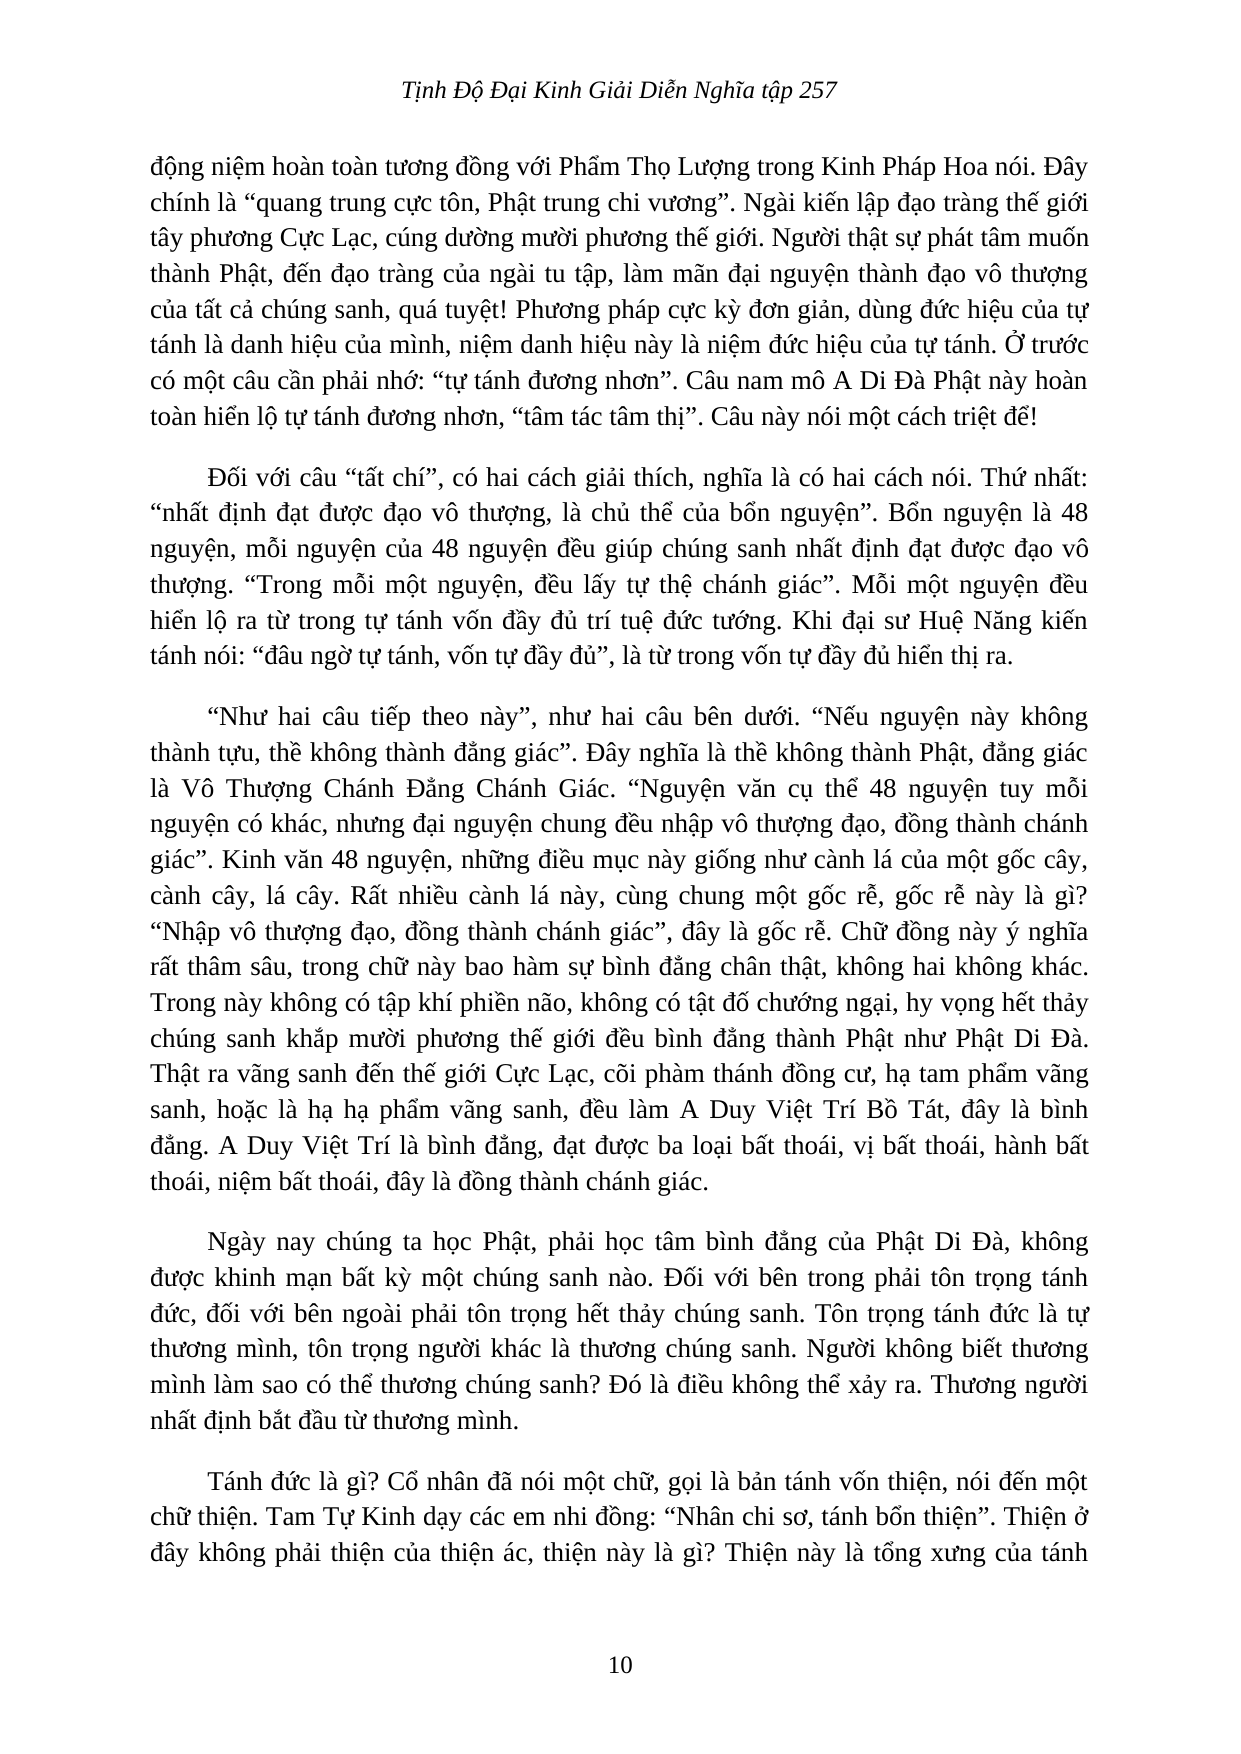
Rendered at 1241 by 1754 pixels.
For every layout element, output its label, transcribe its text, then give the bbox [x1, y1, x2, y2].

text Ngày nay chúng ta học Phật, phải học tâm bình đẳng của Phật Di Đà, không được khinh mạn bất kỳ một chúng sanh nào. Đối với bên trong phải tôn trọng tánh đức, đối với bên ngoài phải tôn trọng hết thảy chúng sanh. Tôn trọng tánh đức là tự thương mình, tôn trọng người khác là thương chúng sanh. Người không biết thương mình làm sao có thể thương chúng sanh? Đó là điều không thể xảy ra. Thương người nhất định bắt đầu từ thương mình. [150, 1225, 1090, 1435]
text Đối với câu “tất chí”, có hai cách giải thích, nghĩa là có hai cách nói. Thứ nhất: “nhất định đạt được đạo vô thượng, là chủ thể của bổn nguyện”. Bổn nguyện là 48 nguyện, mỗi nguyện của 48 nguyện đều giúp chúng sanh nhất định đạt được đạo vô thượng. “Trong mỗi một nguyện, đều lấy tự thệ chánh giác”. Mỗi một nguyện đều hiển lộ ra từ trong tự tánh vốn đầy đủ trí tuệ đức tướng. Khi đại sư Huệ Năng kiến tánh nói: “đâu ngờ tự tánh, vốn tự đầy đủ”, là từ trong vốn tự đầy đủ hiển thị ra. [150, 461, 1090, 671]
text “Như hai câu tiếp theo này”, như hai câu bên dưới. “Nếu nguyện này không thành tựu, thề không thành đẳng giác”. Đây nghĩa là thề không thành Phật, đẳng giác là Vô Thượng Chánh Đẳng Chánh Giác. “Nguyện văn cụ thể 48 nguyện tuy mỗi nguyện có khác, nhưng đại nguyện chung đều nhập vô thượng đạo, đồng thành chánh giác”. Kinh văn 48 nguyện, những điều mục này giống như cành lá của một gốc cây, cành cây, lá cây. Rất nhiều cành lá này, cùng chung một gốc rễ, gốc rễ này là gì? “Nhập vô thượng đạo, đồng thành chánh giác”, đây là gốc rễ. Chữ đồng này ý nghĩa rất thâm sâu, trong chữ này bao hàm sự bình đẳng chân thật, không hai không khác. Trong này không có tập khí phiền não, không có tật đố chướng ngại, hy vọng hết thảy chúng sanh khắp mười phương thế giới đều bình đẳng thành Phật như Phật Di Đà. Thật ra vãng sanh đến thế giới Cực Lạc, cõi phàm thánh đồng cư, hạ tam phẩm vãng sanh, hoặc là hạ hạ phẩm vãng sanh, đều làm A Duy Việt Trí Bồ Tát, đây là bình đẳng. A Duy Việt Trí là bình đẳng, đạt được ba loại bất thoái, vị bất thoái, hành bất thoái, niệm bất thoái, đây là đồng thành chánh giác. [150, 700, 1090, 1196]
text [150, 1465, 1090, 1567]
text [150, 150, 1090, 431]
